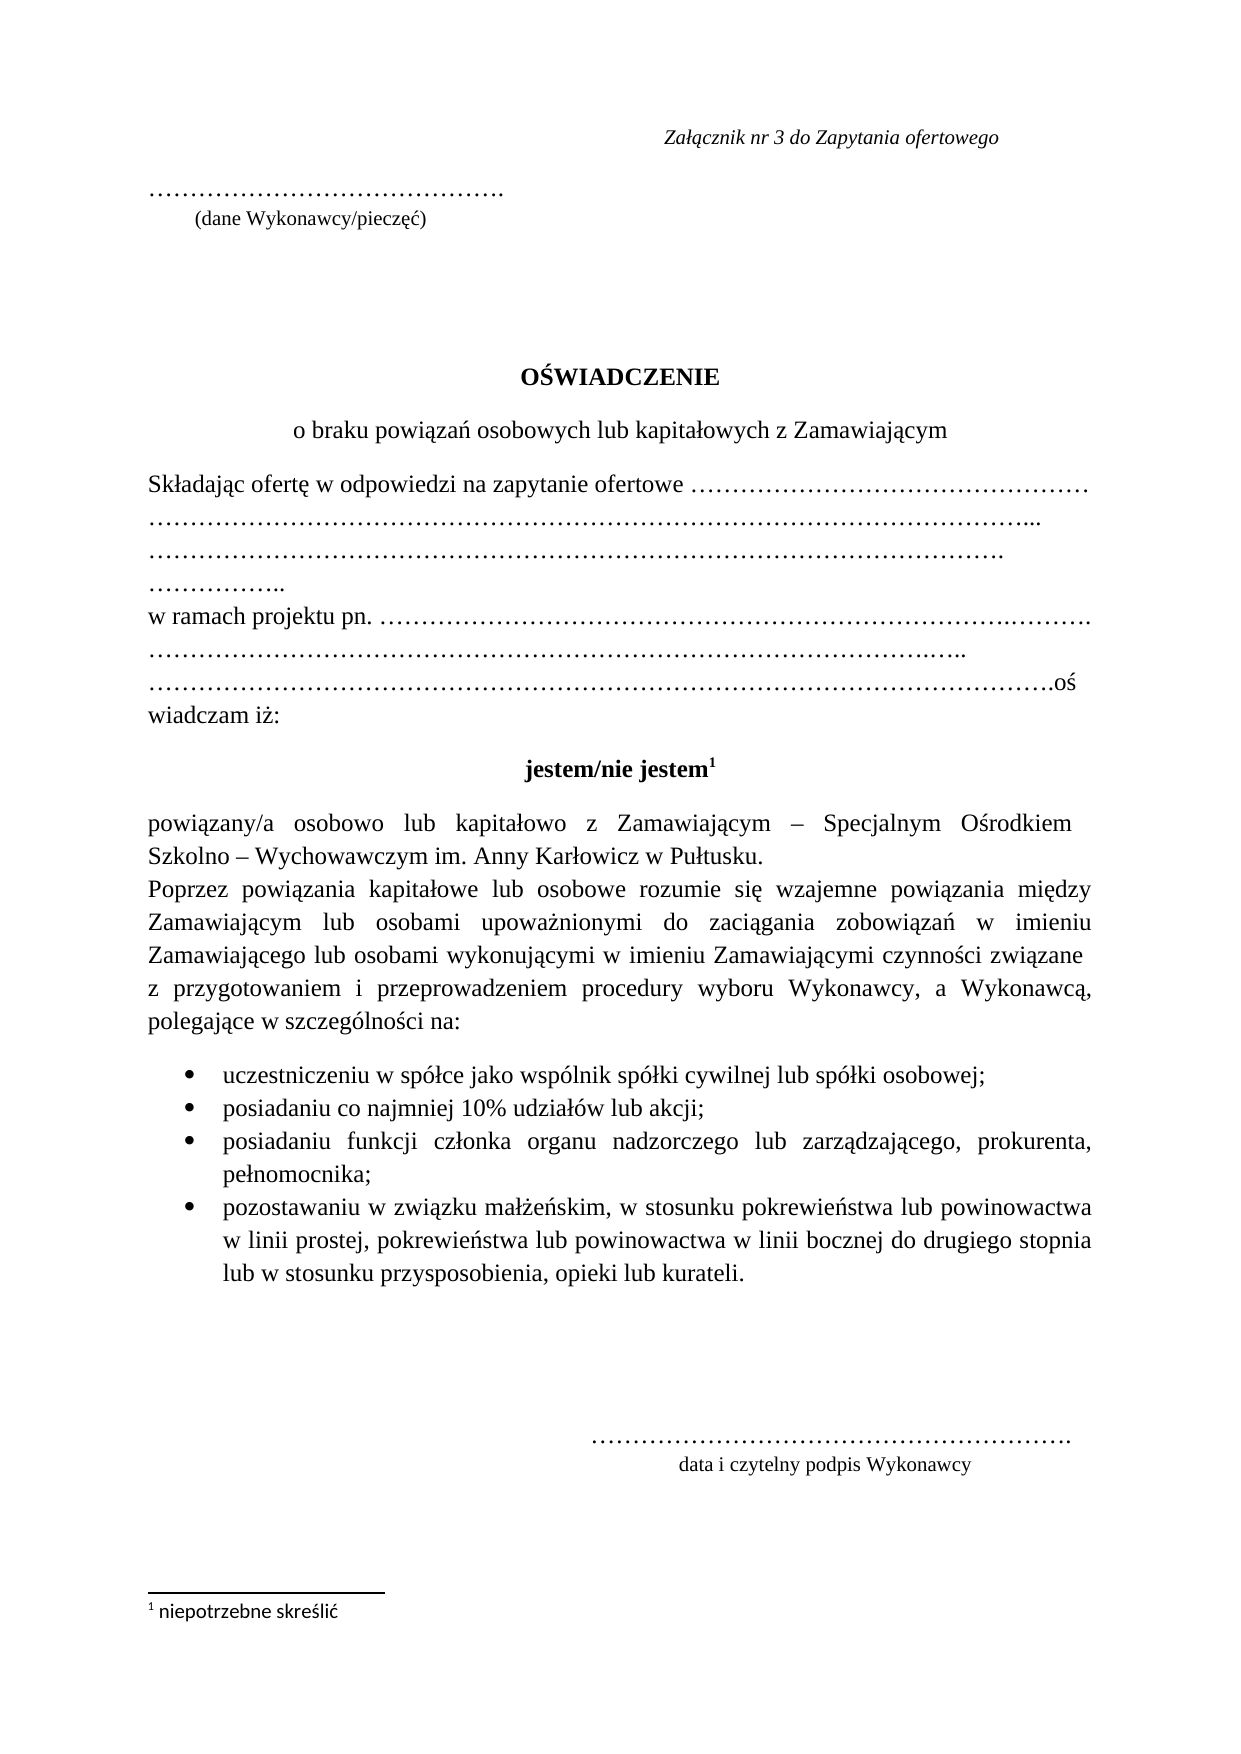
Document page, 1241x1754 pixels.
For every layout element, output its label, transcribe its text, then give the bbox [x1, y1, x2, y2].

text jestem/nie jestem [148, 754, 1092, 783]
list uczestniczeniu w spółce jako wspólnik spółki cywilnej lub spółki osobowej; [185, 1060, 1092, 1089]
list Załącznik nr 3 do Zapytania ofertowego [664, 125, 1092, 149]
text ……………………………………. (dane Wykonawcy/pieczęć) [148, 173, 1092, 229]
text OŚWIADCZENIE [148, 362, 1092, 390]
text o braku powiązań osobowych lub kapitałowych z Zamawiającym [148, 415, 1092, 444]
text powiązany/a osobowo lub kapitałowo z Zamawiającym – Specjalnym Ośrodkiem Szkolno – Wychowawczym im. Anny Karłowicz w Pułtusku. Poprzez powiązania kapitałowe lub osobowe rozumie się wzajemne powiązania między Zamawiającym lub osobami upoważnionymi do zaciągania zobowiązań w imieniu Zamawiającego lub osobami wykonującymi w imieniu Zamawiającymi czynności związane z przygotowaniem i przeprowadzeniem procedury wyboru Wykonawcy, a Wykonawcą, polegające w szczególności na: [148, 808, 1092, 1035]
list pozostawaniu w związku małżeńskim, w stosunku pokrewieństwa lub powinowactwa w linii prostej, pokrewieństwa lub powinowactwa w linii bocznej do drugiego stopnia lub w stosunku przysposobienia, opieki lub kurateli. [185, 1192, 1092, 1287]
list posiadaniu co najmniej 10% udziałów lub akcji; [185, 1093, 1092, 1122]
text Składając ofertę w odpowiedzi na zapytanie ofertowe ………………………………………… ……………………………………………………………………………………………...………………………………………………………………………………………….…………….. w ramach projektu pn. ………………………………………………………………….………. ………………………………………………………………………………….…..……………………………………………………………………………………………….oświadczam iż: [148, 469, 1092, 729]
list posiadaniu funkcji członka organu nadzorczego lub zarządzającego, prokurenta, pełnomocnika; [185, 1126, 1092, 1188]
text …………………………………………………. data i czytelny podpis Wykonawcy [590, 1420, 1092, 1476]
